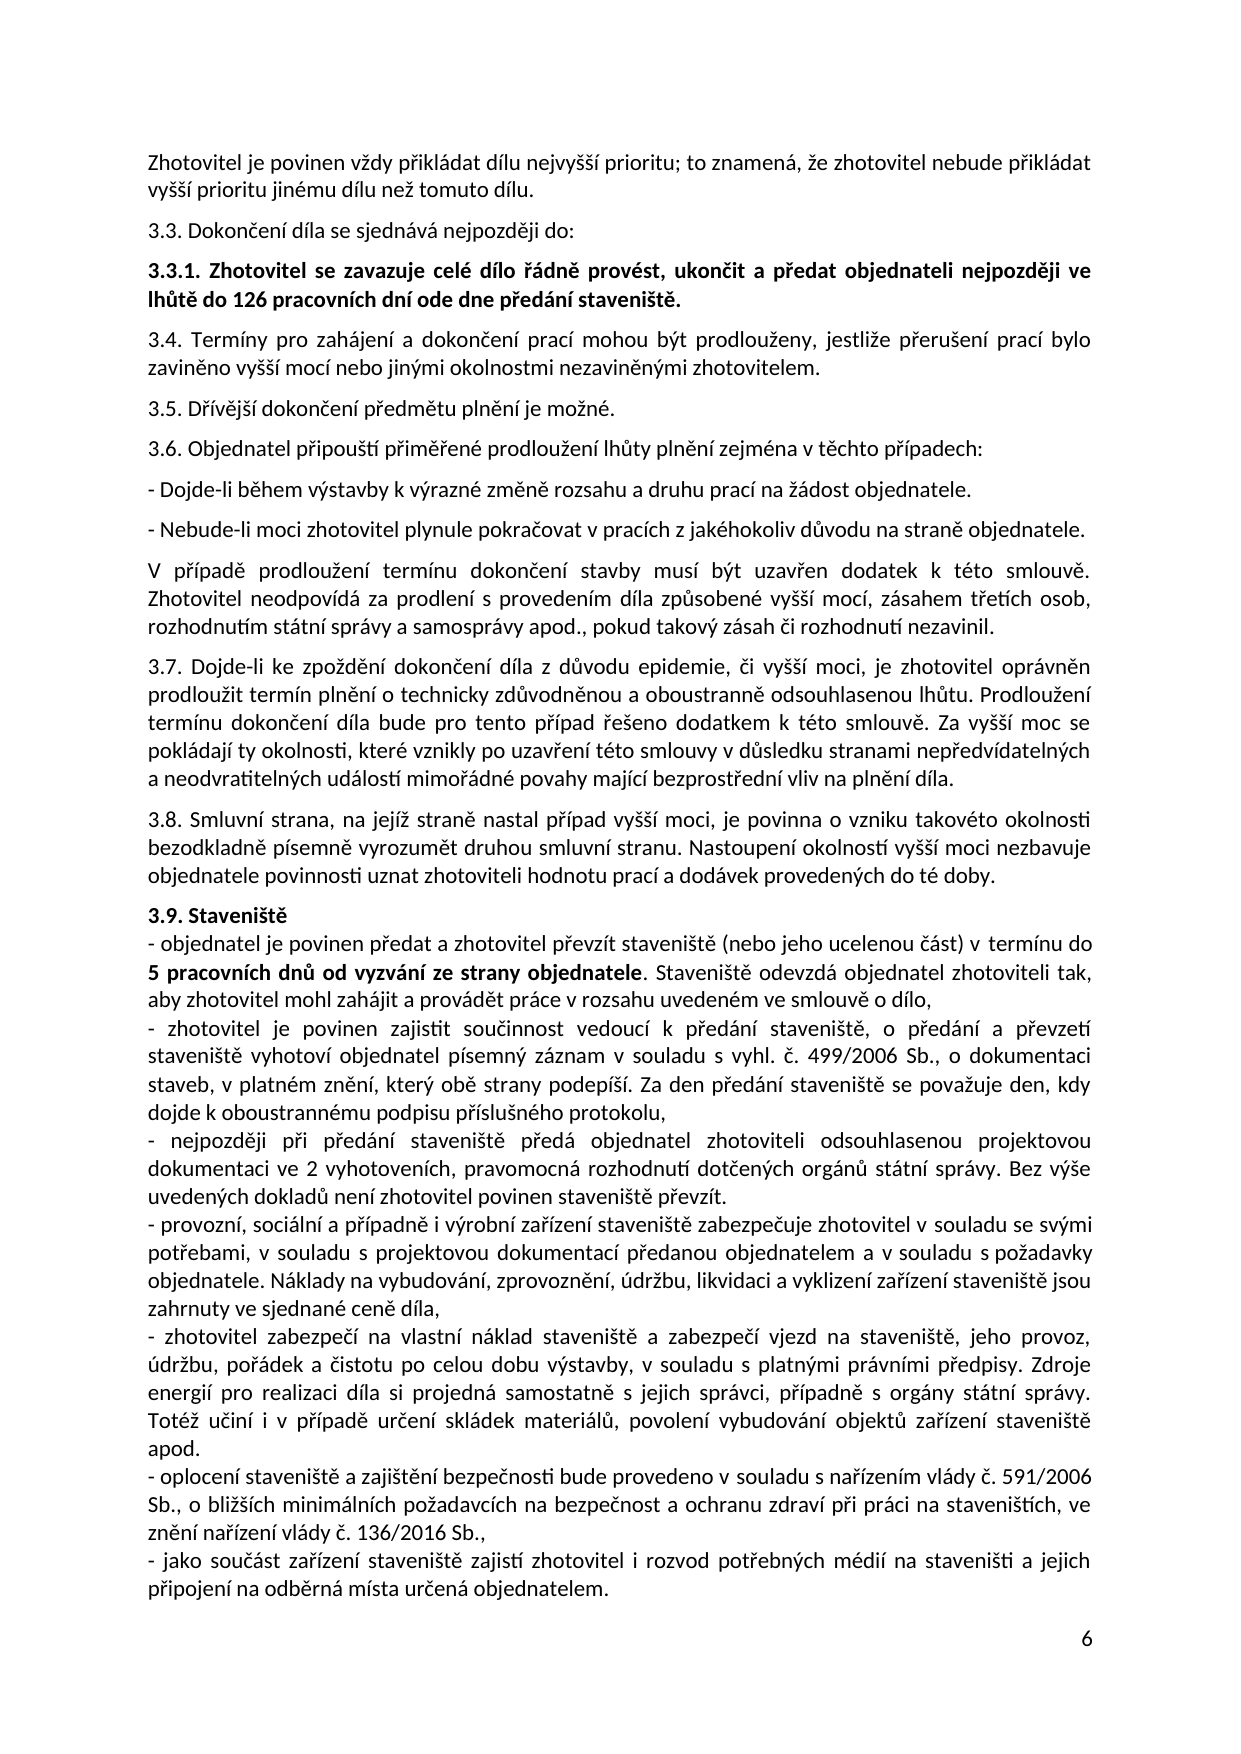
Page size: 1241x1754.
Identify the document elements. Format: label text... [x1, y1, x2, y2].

text - jako součást zařízení staveniště zajistí zhotovitel i rozvod potřebných médií na staveništi a jejich připojení na odběrná místa určená objednatelem. [148, 1546, 1093, 1602]
text 3.8. Smluvní strana, na jejíž straně nastal případ vyšší moci, je povinna o vzniku takovéto okolnosti bezodkladně písemně vyrozumět druhou smluvní stranu. Nastoupení okolností vyšší moci nezbavuje objednatele povinnosti uznat zhotoviteli hodnotu prací a dodávek provedených do té doby. [148, 805, 1093, 889]
text V případě prodloužení termínu dokončení stavby musí být uzavřen dodatek k této smlouvě. Zhotovitel neodpovídá za prodlení s provedením díla způsobené vyšší mocí, zásahem třetích osob, rozhodnutím státní správy a samosprávy apod., pokud takový zásah či rozhodnutí nezavinil. [148, 556, 1093, 640]
text 3.3.1. Zhotovitel se zavazuje celé dílo řádně provést, ukončit a předat objednateli nejpozději ve lhůtě do 126 pracovních dní ode dne předání staveniště. [148, 257, 1093, 313]
text - provozní, sociální a případně i výrobní zařízení staveniště zabezpečuje zhotovitel v souladu se svými potřebami, v souladu s projektovou dokumentací předanou objednatelem a v souladu s požadavky objednatele. Náklady na vybudování, zprovoznění, údržbu, likvidaci a vyklizení zařízení staveniště jsou zahrnuty ve sjednané ceně díla, [148, 1210, 1093, 1322]
text - nejpozději při předání staveniště předá objednatel zhotoviteli odsouhlasenou projektovou dokumentaci ve 2 vyhotoveních, pravomocná rozhodnutí dotčených orgánů státní správy. Bez výše uvedených dokladů není zhotovitel povinen staveniště převzít. [148, 1126, 1093, 1210]
text - objednatel je povinen předat a zhotovitel převzít staveniště (nebo jeho ucelenou část) v termínu do 5 pracovních dnů od vyzvání ze strany objednatele. Staveniště odevzdá objednatel zhotoviteli tak, aby zhotovitel mohl zahájit a provádět práce v rozsahu uvedeném ve smlouvě o dílo, [148, 929, 1093, 1014]
text 3.7. Dojde-li ke zpoždění dokončení díla z důvodu epidemie, či vyšší moci, je zhotovitel oprávněn prodloužit termín plnění o technicky zdůvodněnou a oboustranně odsouhlasenou lhůtu. Prodloužení termínu dokončení díla bude pro tento případ řešeno dodatkem k této smlouvě. Za vyšší moc se pokládají ty okolnosti, které vznikly po uzavření této smlouvy v důsledku stranami nepředvídatelných a neodvratitelných událostí mimořádné povahy mající bezprostřední vliv na plnění díla. [148, 652, 1093, 792]
text - Dojde-li během výstavby k výrazné změně rozsahu a druhu prací na žádost objednatele. [148, 475, 1093, 503]
text - oplocení staveniště a zajištění bezpečnosti bude provedeno v souladu s nařízením vlády č. 591/2006 Sb., o bližších minimálních požadavcích na bezpečnost a ochranu zdraví při práci na staveništích, ve znění nařízení vlády č. 136/2016 Sb., [148, 1462, 1093, 1546]
text - zhotovitel zabezpečí na vlastní náklad staveniště a zabezpečí vjezd na staveniště, jeho provoz, údržbu, pořádek a čistotu po celou dobu výstavby, v souladu s platnými právními předpisy. Zdroje energií pro realizaci díla si projedná samostatně s jejich správci, případně s orgány státní správy. Totéž učiní i v případě určení skládek materiálů, povolení vybudování objektů zařízení staveniště apod. [148, 1322, 1093, 1462]
text 3.5. Dřívější dokončení předmětu plnění je možné. [148, 394, 1093, 422]
text - zhotovitel je povinen zajistit součinnost vedoucí k předání staveniště, o předání a převzetí staveniště vyhotoví objednatel písemný záznam v souladu s vyhl. č. 499/2006 Sb., o dokumentaci staveb, v platném znění, který obě strany podepíší. Za den předání staveniště se považuje den, kdy dojde k oboustrannému podpisu příslušného protokolu, [148, 1014, 1093, 1126]
text 3.4. Termíny pro zahájení a dokončení prací mohou být prodlouženy, jestliže přerušení prací bylo zaviněno vyšší mocí nebo jinými okolnostmi nezaviněnými zhotovitelem. [148, 325, 1093, 381]
text 3.3. Dokončení díla se sjednává nejpozději do: [148, 216, 1093, 244]
text Zhotovitel je povinen vždy přikládat dílu nejvyšší prioritu; to znamená, že zhotovitel nebude přikládat vyšší prioritu jinému dílu než tomuto dílu. [148, 148, 1093, 204]
text - Nebude-li moci zhotovitel plynule pokračovat v pracích z jakéhokoliv důvodu na straně objednatele. [148, 515, 1093, 543]
text 3.6. Objednatel připouští přiměřené prodloužení lhůty plnění zejména v těchto případech: [148, 434, 1093, 462]
text 3.9. Staveniště [148, 902, 1093, 929]
